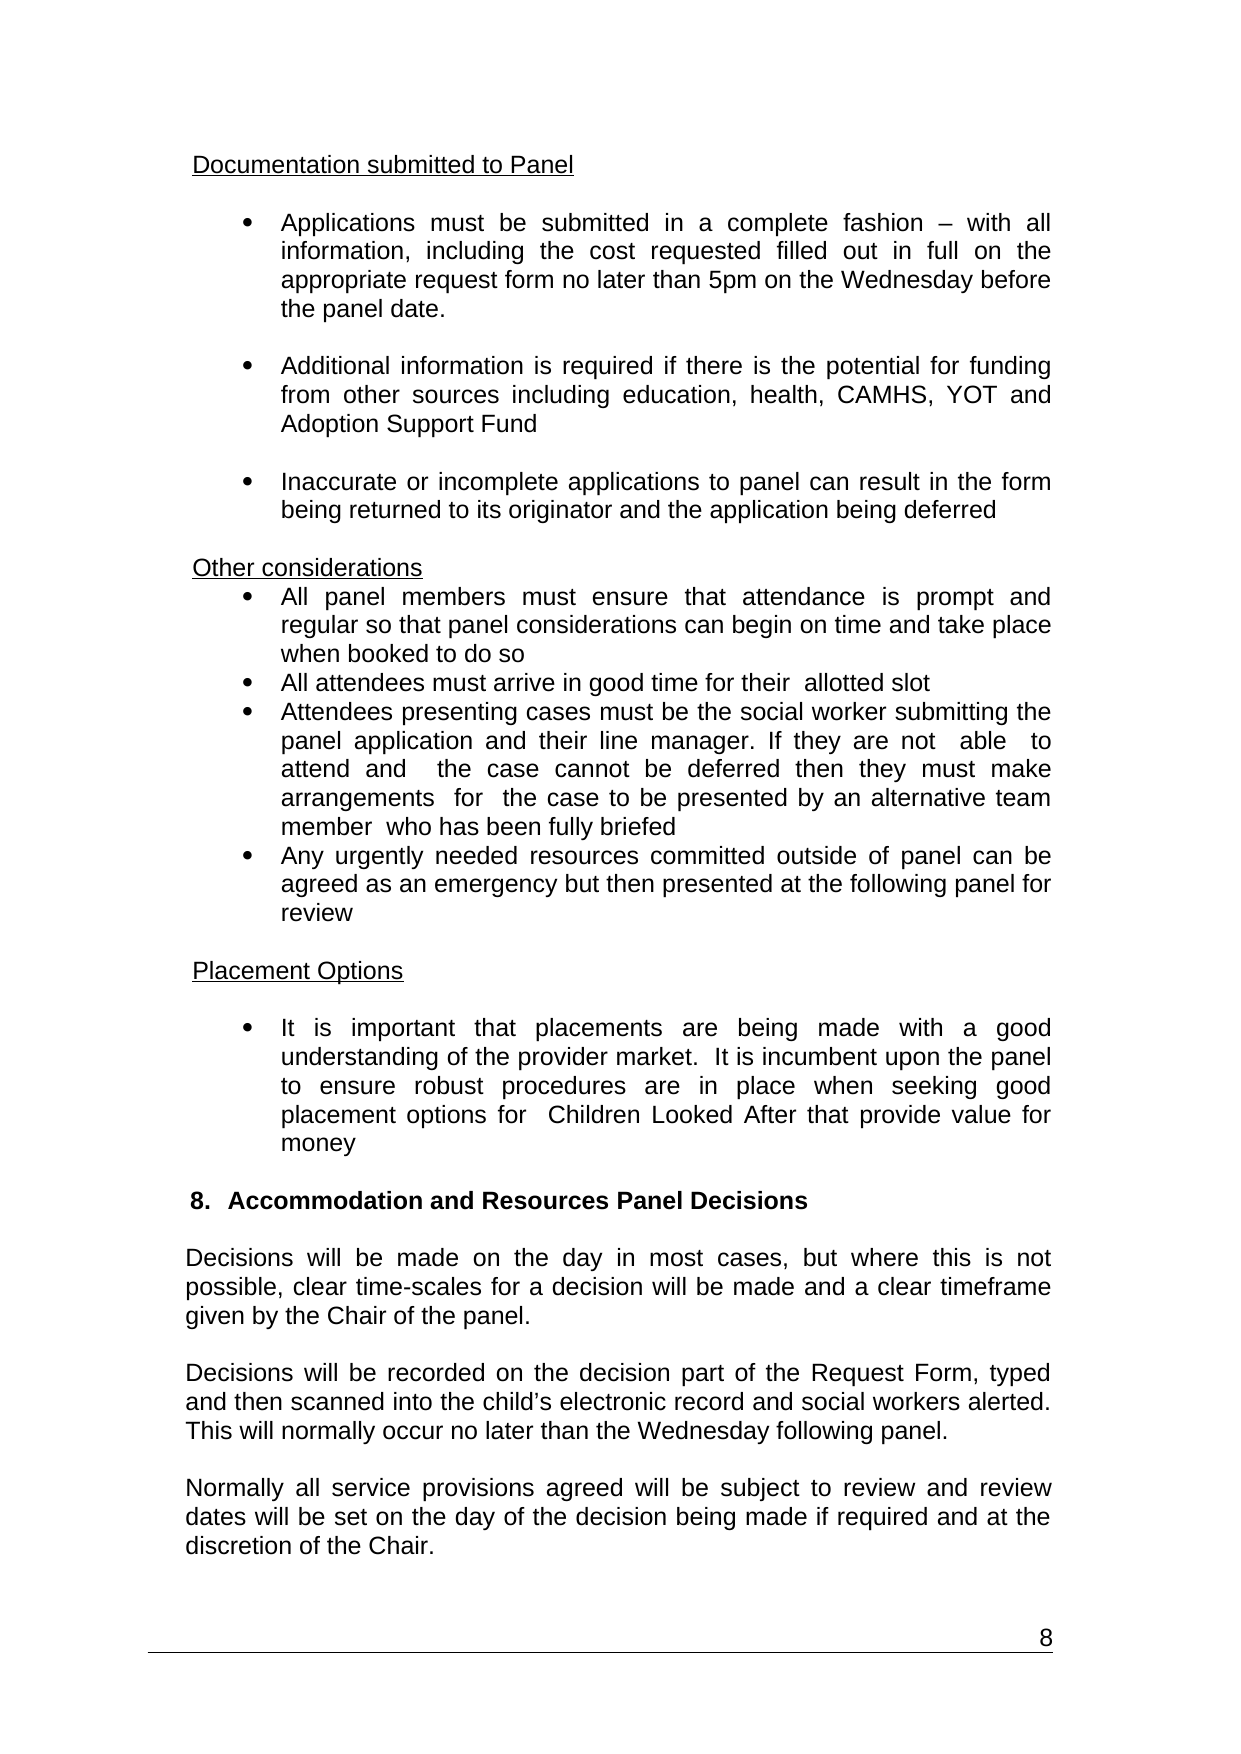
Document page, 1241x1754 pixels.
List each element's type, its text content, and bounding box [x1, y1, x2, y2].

text Documentation submitted to Panel [148, 150, 1053, 179]
list All panel members must ensure that attendance is prompt and regular so that panel considerations can begin on time and take place when booked to do so [243, 582, 1053, 668]
text Normally all service provisions agreed will be subject to review and review dates will be set on the day of the decision being made if required and at the discretion of the Chair. [185, 1473, 1053, 1559]
list Additional information is required if there is the potential for funding from other sources including education, health, CAMHS, YOT and Adoption Support Fund [243, 351, 1053, 438]
text Other considerations [192, 553, 1053, 582]
list Applications must be submitted in a complete fashion – with all information, including the cost requested filled out in full on the appropriate request form no later than 5pm on the Wednesday before the panel date. [243, 207, 1053, 323]
text Decisions will be made on the day in most cases, but where this is not possible, clear time-scales for a decision will be made and a clear timeframe given by the Chair of the panel. [185, 1243, 1053, 1329]
subtitle Accommodation and Resources Panel Decisions [190, 1186, 1053, 1214]
text Placement Options [192, 956, 1053, 984]
list Attendees presenting cases must be the social worker submitting the panel application and their line manager. If they are not able to attend and the case cannot be deferred then they must make arrangements for the case to be presented by an alternative team member who has been fully briefed [243, 697, 1053, 841]
list Inaccurate or incomplete applications to panel can result in the form being returned to its originator and the application being deferred [243, 466, 1053, 524]
list Any urgently needed resources committed outside of panel can be agreed as an emergency but then presented at the following panel for review [243, 841, 1053, 927]
list All attendees must arrive in good time for their allotted slot [243, 668, 1053, 697]
text Decisions will be recorded on the decision part of the Request Form, typed and then scanned into the child’s electronic record and social workers alerted. This will normally occur no later than the Wednesday following panel. [185, 1358, 1053, 1444]
list It is important that placements are being made with a good understanding of the provider market. It is incumbent upon the panel to ensure robust procedures are in place when seeking good placement options for Children Looked After that provide value for money [243, 1013, 1053, 1157]
